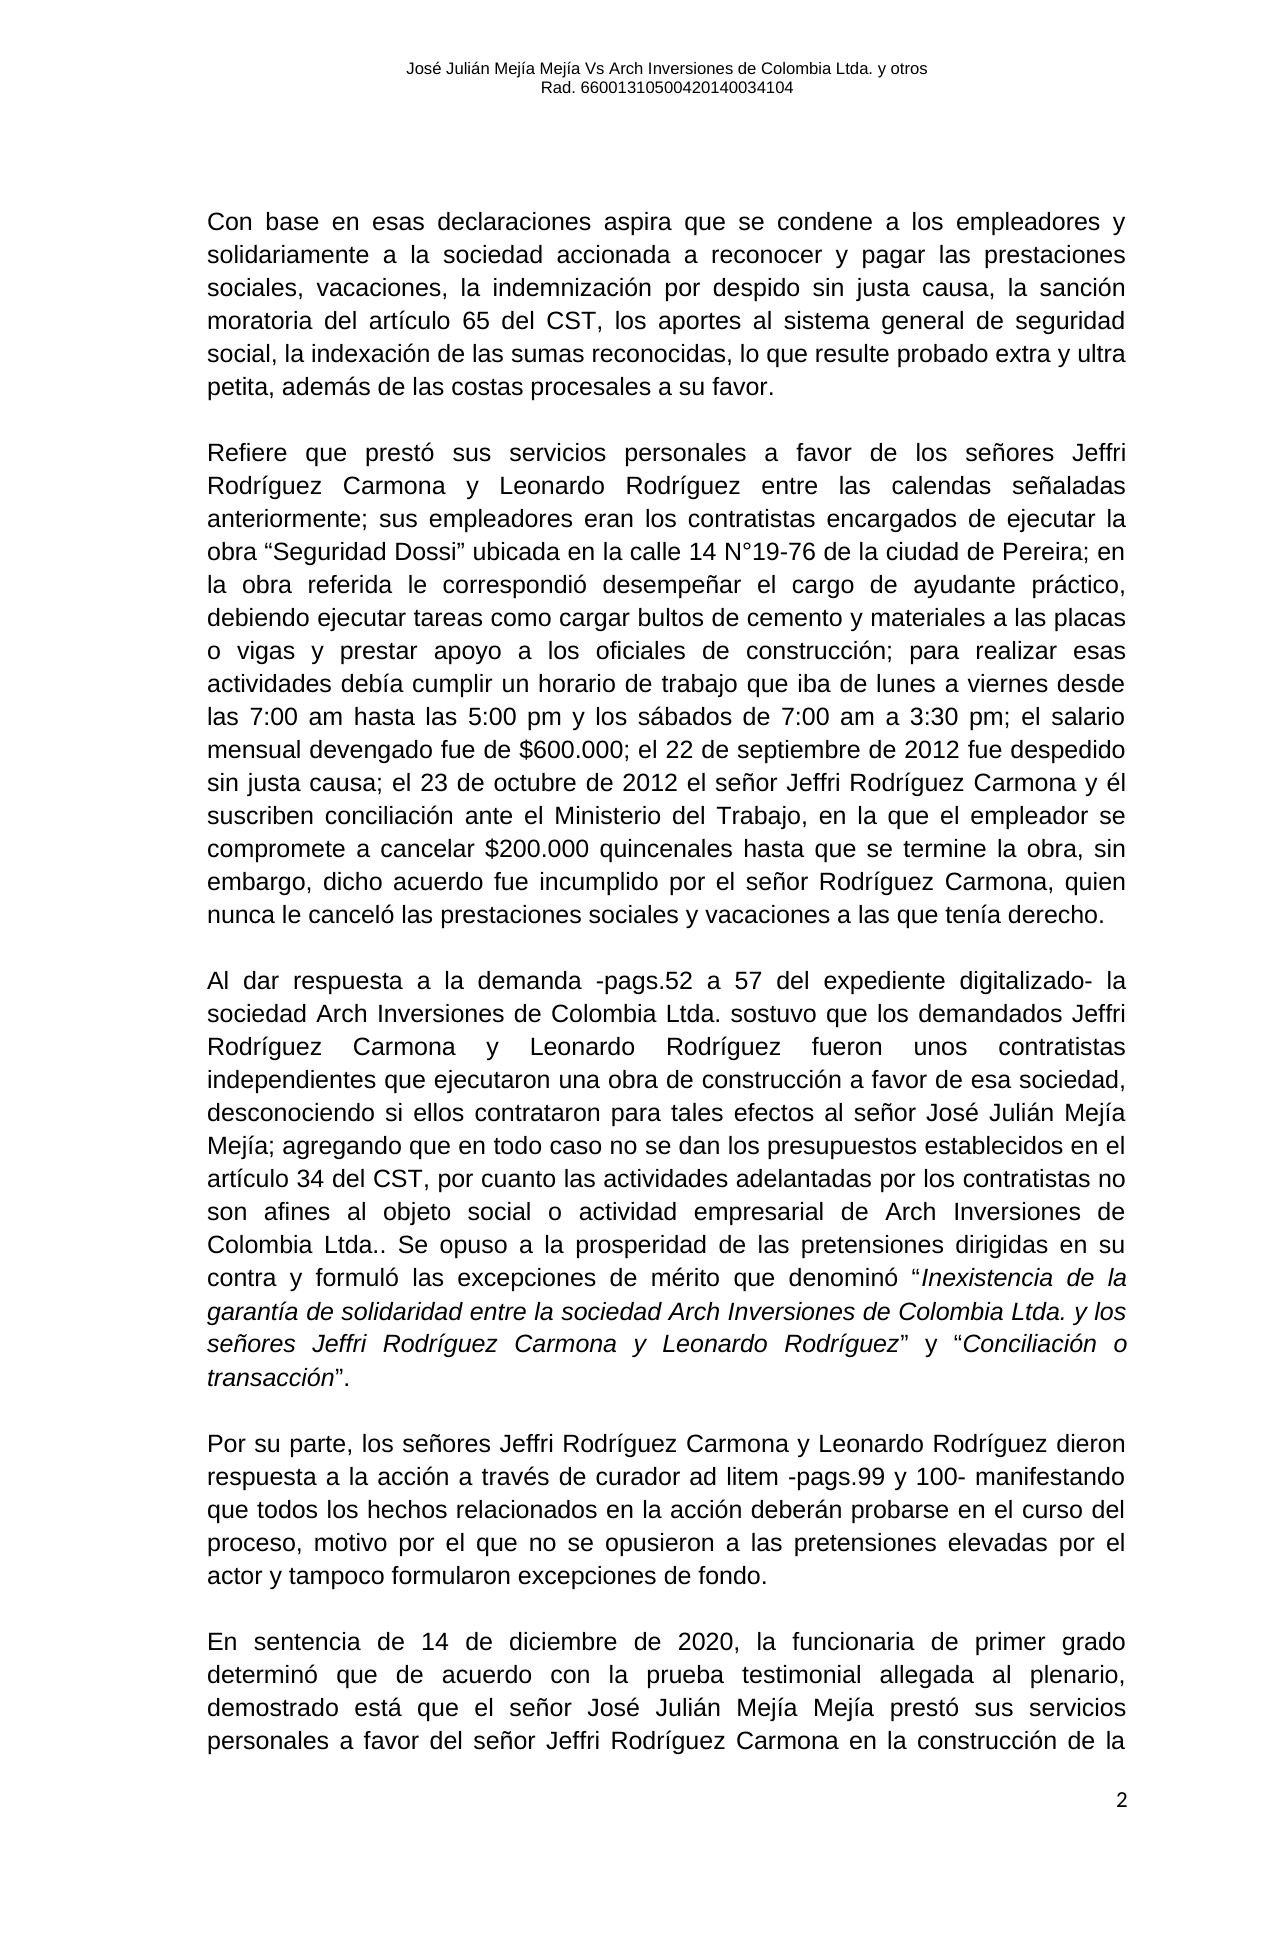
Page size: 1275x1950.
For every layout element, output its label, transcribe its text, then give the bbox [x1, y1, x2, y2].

text Con base en esas declaraciones aspira que se condene a los empleadores y solidariamente a la sociedad accionada a reconocer y pagar las prestaciones sociales, vacaciones, la indemnización por despido sin justa causa, la sanción moratoria del artículo 65 del CST, los aportes al sistema general de seguridad social, la indexación de las sumas reconocidas, lo que resulte probado extra y ultra petita, además de las costas procesales a su favor. [207, 207, 1127, 401]
text Por su parte, los señores Jeffri Rodríguez Carmona y Leonardo Rodríguez dieron respuesta a la acción a través de curador ad litem -pags.99 y 100- manifestando que todos los hechos relacionados en la acción deberán probarse en el curso del proceso, motivo por el que no se opusieron a las pretensiones elevadas por el actor y tampoco formularon excepciones de fondo. [207, 1428, 1127, 1589]
text Refiere que prestó sus servicios personales a favor de los señores Jeffri Rodríguez Carmona y Leonardo Rodríguez entre las calendas señaladas anteriormente; sus empleadores eran los contratistas encargados de ejecutar la obra “Seguridad Dossi” ubicada en la calle 14 N°19-76 de la ciudad de Pereira; en la obra referida le correspondió desempeñar el cargo de ayudante práctico, debiendo ejecutar tareas como cargar bultos de cemento y materiales a las placas o vigas y prestar apoyo a los oficiales de construcción; para realizar esas actividades debía cumplir un horario de trabajo que iba de lunes a viernes desde las 7:00 am hasta las 5:00 pm y los sábados de 7:00 am a 3:30 pm; el salario mensual devengado fue de $600.000; el 22 de septiembre de 2012 fue despedido sin justa causa; el 23 de octubre de 2012 el señor Jeffri Rodríguez Carmona y él suscriben conciliación ante el Ministerio del Trabajo, en la que el empleador se compromete a cancelar $200.000 quincenales hasta que se termine la obra, sin embargo, dicho acuerdo fue incumplido por el señor Rodríguez Carmona, quien nunca le canceló las prestaciones sociales y vacaciones a las que tenía derecho. [207, 438, 1127, 929]
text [207, 1627, 1127, 1754]
text Al dar respuesta a la demanda -pags.52 a 57 del expediente digitalizado- la sociedad Arch Inversiones de Colombia Ltda. sostuvo que los demandados Jeffri Rodríguez Carmona y Leonardo Rodríguez fueron unos contratistas independientes que ejecutaron una obra de construcción a favor de esa sociedad, desconociendo si ellos contrataron para tales efectos al señor José Julián Mejía Mejía; agregando que en todo caso no se dan los presupuestos establecidos en el artículo 34 del CST, por cuanto las actividades adelantadas por los contratistas no son afines al objeto social o actividad empresarial de Arch Inversiones de Colombia Ltda.. Se opuso a la prosperidad de las pretensiones dirigidas en su contra y formuló las excepciones de mérito que denominó “Inexistencia de la garantía de solidaridad entre la sociedad Arch Inversiones de Colombia Ltda. y los señores Jeffri Rodríguez Carmona y Leonardo Rodríguez” y “Conciliación o transacción”. [207, 966, 1127, 1391]
